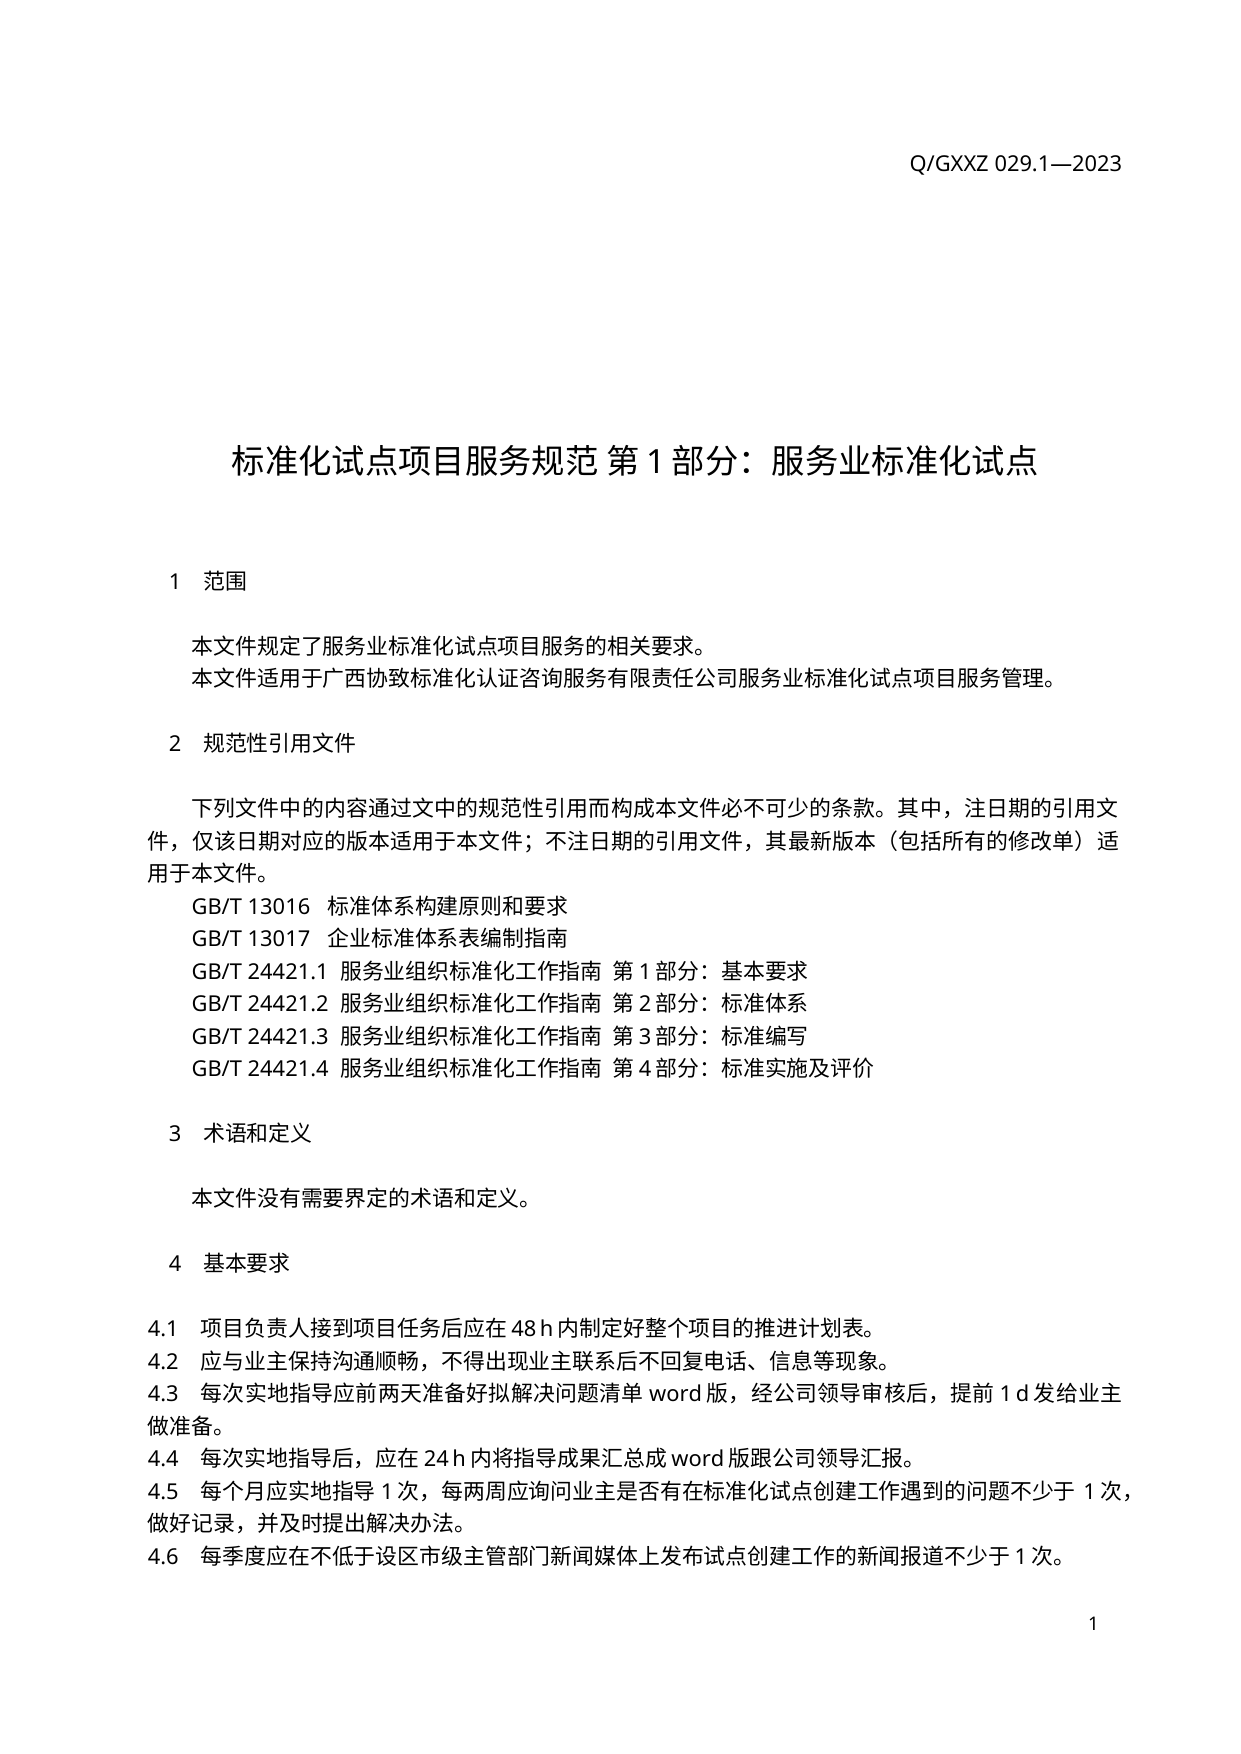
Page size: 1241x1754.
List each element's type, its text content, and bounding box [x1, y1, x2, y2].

text 项目负责人接到项目任务后应在48 h内制定好整个项目的推进计划表。 [148, 1311, 1122, 1343]
text 基本要求 [148, 1246, 1122, 1278]
text 本文件适用于广西协致标准化认证咨询服务有限责任公司服务业标准化试点项目服务管理。 [148, 661, 1122, 693]
text 每季度应在不低于设区市级主管部门新闻媒体上发布试点创建工作的新闻报道不少于1次。 [148, 1538, 1122, 1571]
text 每次实地指导应前两天准备好拟解决问题清单word版，经公司领导审核后，提前1 d发给业主做准备。 [148, 1376, 1122, 1441]
text 每个月应实地指导1次，每两周应询问业主是否有在标准化试点创建工作遇到的问题不少于1次，做好记录，并及时提出解决办法。 [148, 1473, 1122, 1538]
text GB/T 24421.1 服务业组织标准化工作指南 第1部分：基本要求 [148, 953, 1122, 986]
text GB/T 24421.4 服务业组织标准化工作指南 第4部分：标准实施及评价 [148, 1051, 1122, 1083]
text 每次实地指导后，应在24 h内将指导成果汇总成word版跟公司领导汇报。 [148, 1441, 1122, 1473]
text 应与业主保持沟通顺畅，不得出现业主联系后不回复电话、信息等现象。 [148, 1343, 1122, 1376]
text GB/T 13017 企业标准体系表编制指南 [148, 921, 1122, 953]
text GB/T 24421.2 服务业组织标准化工作指南 第2部分：标准体系 [148, 986, 1122, 1018]
text 规范性引用文件 [148, 726, 1122, 758]
text 范围 [148, 563, 1122, 596]
text 本文件规定了服务业标准化试点项目服务的相关要求。 [148, 628, 1122, 661]
text GB/T 24421.3 服务业组织标准化工作指南 第3部分：标准编写 [148, 1018, 1122, 1051]
text GB/T 13016 标准体系构建原则和要求 [148, 888, 1122, 921]
text 术语和定义 [148, 1116, 1122, 1148]
